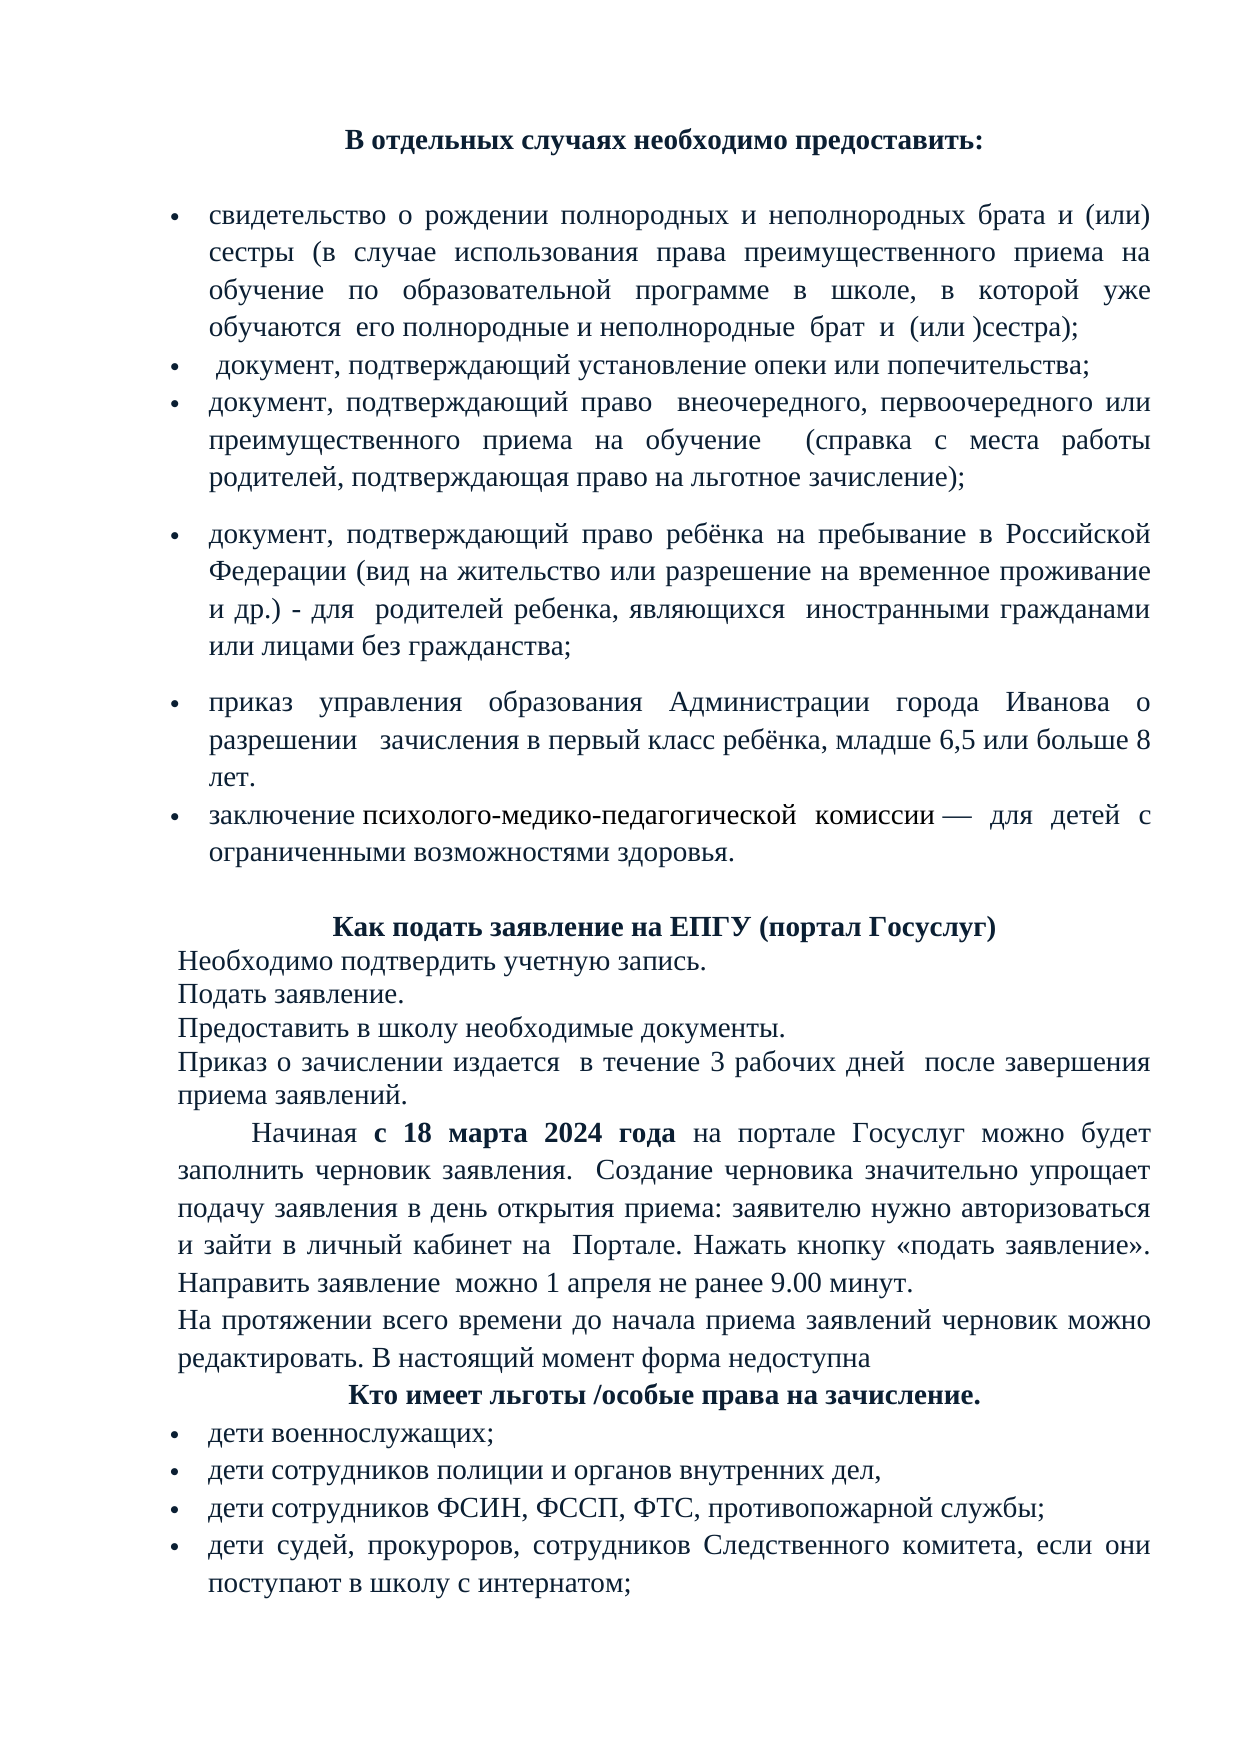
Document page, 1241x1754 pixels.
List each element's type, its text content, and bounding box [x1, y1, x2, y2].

list дети сотрудников полиции и органов внутренних дел, [171, 1448, 1152, 1486]
text Как подать заявление на ЕПГУ (портал Госуслуг) [177, 906, 1152, 943]
list приказ управления образования Администрации города Иванова о разрешении зачисления в первый класс ребёнка, младше 6,5 или больше 8 лет. [171, 681, 1152, 793]
text Начиная с 18 марта 2024 года на портале Госуслуг можно будет заполнить черновик заявления. Создание черновика значительно упрощает подачу заявления в день открытия приема: заявителю нужно авторизоваться и зайти в личный кабинет на Портале. Нажать кнопку «подать заявление». Направить заявление можно 1 апреля не ранее 9.00 минут. [177, 1111, 1152, 1298]
text Подать заявление. [177, 977, 1152, 1010]
list заключение психолого-медико-педагогической комиссии — для детей с ограниченными возможностями здоровья. [171, 793, 1152, 868]
text Приказ о зачислении издается в течение 3 рабочих дней после завершения приема заявлений. [177, 1044, 1152, 1111]
text Необходимо подтвердить учетную запись. [177, 943, 1152, 977]
text Кто имеет льготы /особые права на зачисление. [177, 1373, 1152, 1411]
list документ, подтверждающий право ребёнка на пребывание в Российской Федерации (вид на жительство или разрешение на временное проживание и др.) - для родителей ребенка, являющихся иностранными гражданами или лицами без гражданства; [171, 512, 1152, 662]
text На протяжении всего времени до начала приема заявлений черновик можно редактировать. В настоящий момент форма недоступна [177, 1298, 1152, 1373]
list свидетельство о рождении полнородных и неполнородных брата и (или) сестры (в случае использования права преимущественного приема на обучение по образовательной программе в школе, в которой уже обучаются его полнородные и неполнородные брат и (или )сестра); [171, 193, 1152, 343]
list документ, подтверждающий право внеочередного, первоочередного или преимущественного приема на обучение (справка с места работы родителей, подтверждающая право на льготное зачисление); [171, 381, 1152, 493]
list дети военнослужащих; [171, 1411, 1152, 1448]
list дети судей, прокуроров, сотрудников Следственного комитета, если они поступают в школу с интернатом; [171, 1523, 1152, 1598]
text В отдельных случаях необходимо предоставить: [177, 118, 1152, 156]
text Предоставить в школу необходимые документы. [177, 1010, 1152, 1044]
list дети сотрудников ФСИН, ФССП, ФТС, противопожарной службы; [171, 1486, 1152, 1523]
list документ, подтверждающий установление опеки или попечительства; [171, 343, 1152, 381]
